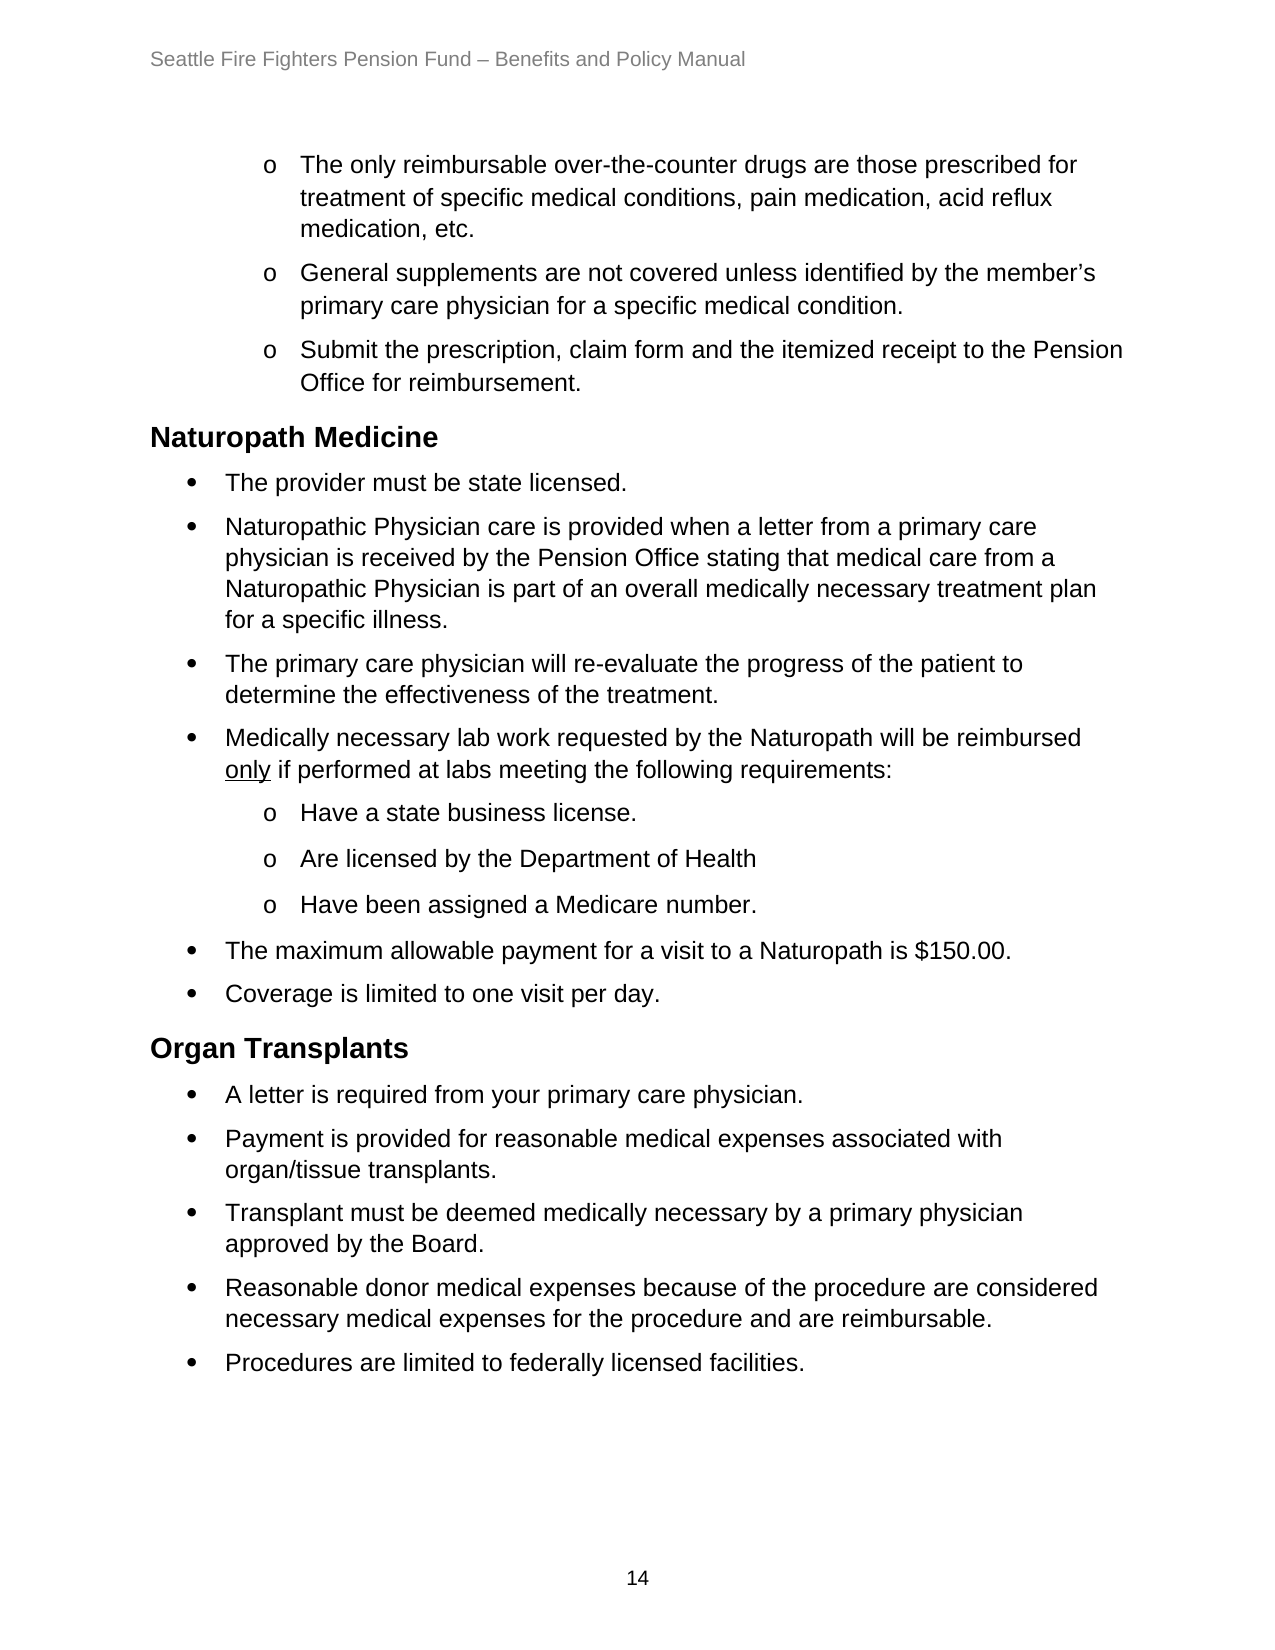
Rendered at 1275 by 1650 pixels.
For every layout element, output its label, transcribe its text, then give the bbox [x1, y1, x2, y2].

list General supplements are not covered unless identified by the member’s primary care physician for a specific medical condition. [262, 258, 1125, 320]
list Procedures are limited to federally licensed facilities. [187, 1348, 1125, 1376]
list The provider must be state licensed. [187, 468, 1125, 497]
list Are licensed by the Department of Health [262, 844, 1125, 875]
list Have a state business license. [262, 798, 1125, 829]
list Medically necessary lab work requested by the Naturopath will be reimbursed only if performed at labs meeting the following requirements: [187, 723, 1125, 783]
subtitle Organ Transplants [150, 1031, 1125, 1065]
list Coverage is limited to one visit per day. [187, 979, 1125, 1008]
list The primary care physician will re-evaluate the progress of the patient to determine the effectiveness of the treatment. [187, 649, 1125, 709]
list Have been assigned a Medicare number. [262, 890, 1125, 921]
list The only reimbursable over-the-counter drugs are those prescribed for treatment of specific medical conditions, pain medication, acid reflux medication, etc. [262, 150, 1125, 243]
list Naturopathic Physician care is provided when a letter from a primary care physician is received by the Pension Office stating that medical care from a Naturopathic Physician is part of an overall medically necessary treatment plan for a specific illness. [187, 512, 1125, 634]
list Transplant must be deemed medically necessary by a primary physician approved by the Board. [187, 1198, 1125, 1258]
list The maximum allowable payment for a visit to a Naturopath is $150.00. [187, 936, 1125, 964]
subtitle Naturopath Medicine [150, 420, 1125, 453]
list A letter is required from your primary care physician. [187, 1080, 1125, 1109]
list Payment is provided for reasonable medical expenses associated with organ/tissue transplants. [187, 1123, 1125, 1183]
list Reasonable donor medical expenses because of the procedure are considered necessary medical expenses for the procedure and are reimbursable. [187, 1273, 1125, 1333]
list Submit the prescription, claim form and the itemized receipt to the Pension Office for reimbursement. [262, 334, 1125, 397]
